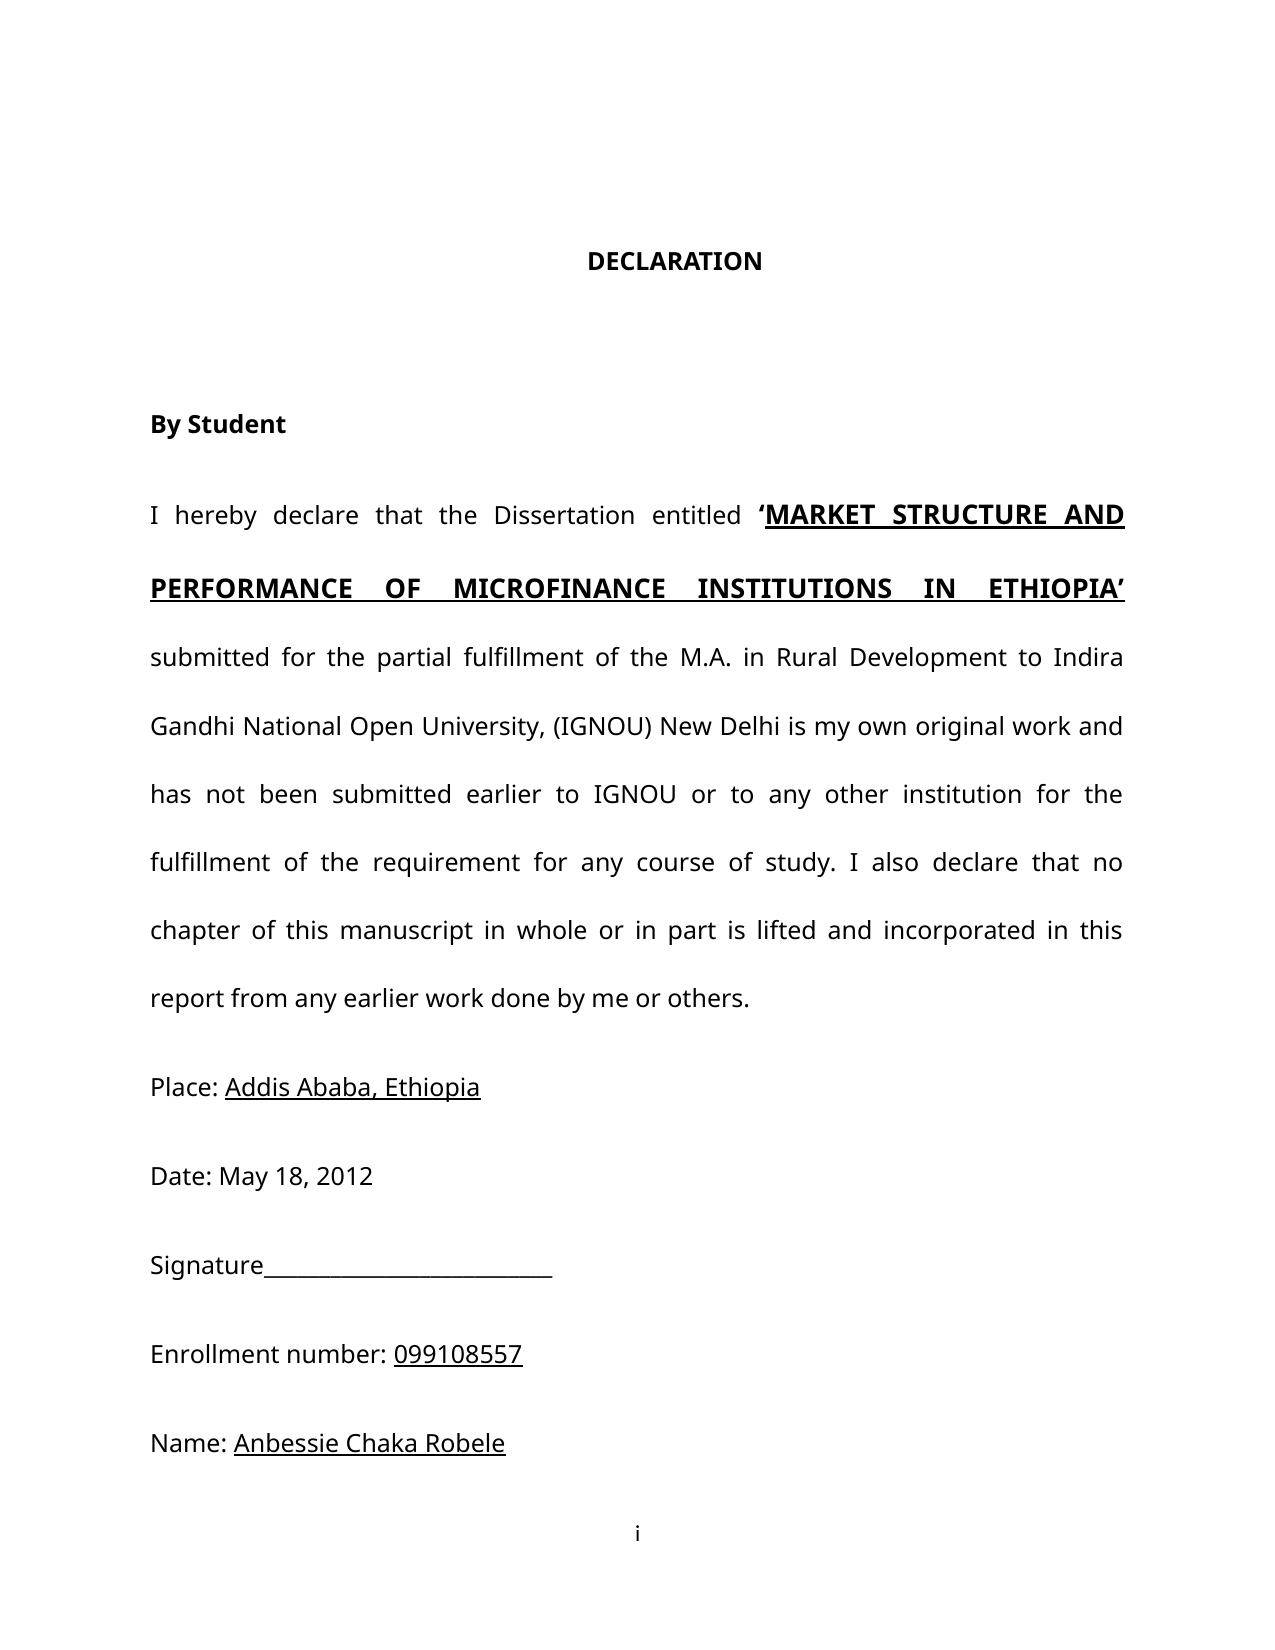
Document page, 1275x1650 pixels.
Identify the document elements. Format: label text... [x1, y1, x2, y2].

text Name: Anbessie Chaka Robele [150, 1426, 1125, 1459]
text Date: May 18, 2012 [150, 1159, 1125, 1193]
text By Student [150, 406, 1125, 441]
text Enrollment number: 099108557 [150, 1337, 1125, 1371]
text I hereby declare that the Dissertation entitled ‘MARKET STRUCTURE AND PERFORMANCE OF MICROFINANCE INSTITUTIONS IN ETHIOPIA’ submitted for the partial fulfillment of the M.A. in Rural Development to Indira Gandhi National Open University, (IGNOU) New Delhi is my own original work and has not been submitted earlier to IGNOU or to any other institution for the fulfillment of the requirement for any course of study. I also declare that no chapter of this manuscript in whole or in part is lifted and incorporated in this report from any earlier work done by me or others. [150, 602, 1125, 1015]
text Signature__________________________ [150, 1248, 1125, 1282]
text Place: Addis Ababa, Ethiopia [150, 1070, 1125, 1104]
subtitle DECLARATION [225, 243, 1125, 277]
text I hereby declare that the Dissertation entitled ‘MARKET STRUCTURE AND PERFORMANCE OF MICROFINANCE INSTITUTIONS IN ETHIOPIA’ submitted for the partial fulfillment of the M.A. in Rural Development to Indira Gandhi National Open University, (IGNOU) New Delhi is my own original work and has not been submitted earlier to IGNOU or to any other institution for the fulfillment of the requirement for any course of study. I also declare that no chapter of this manuscript in whole or in part is lifted and incorporated in this report from any earlier work done by me or others. [150, 495, 1125, 600]
